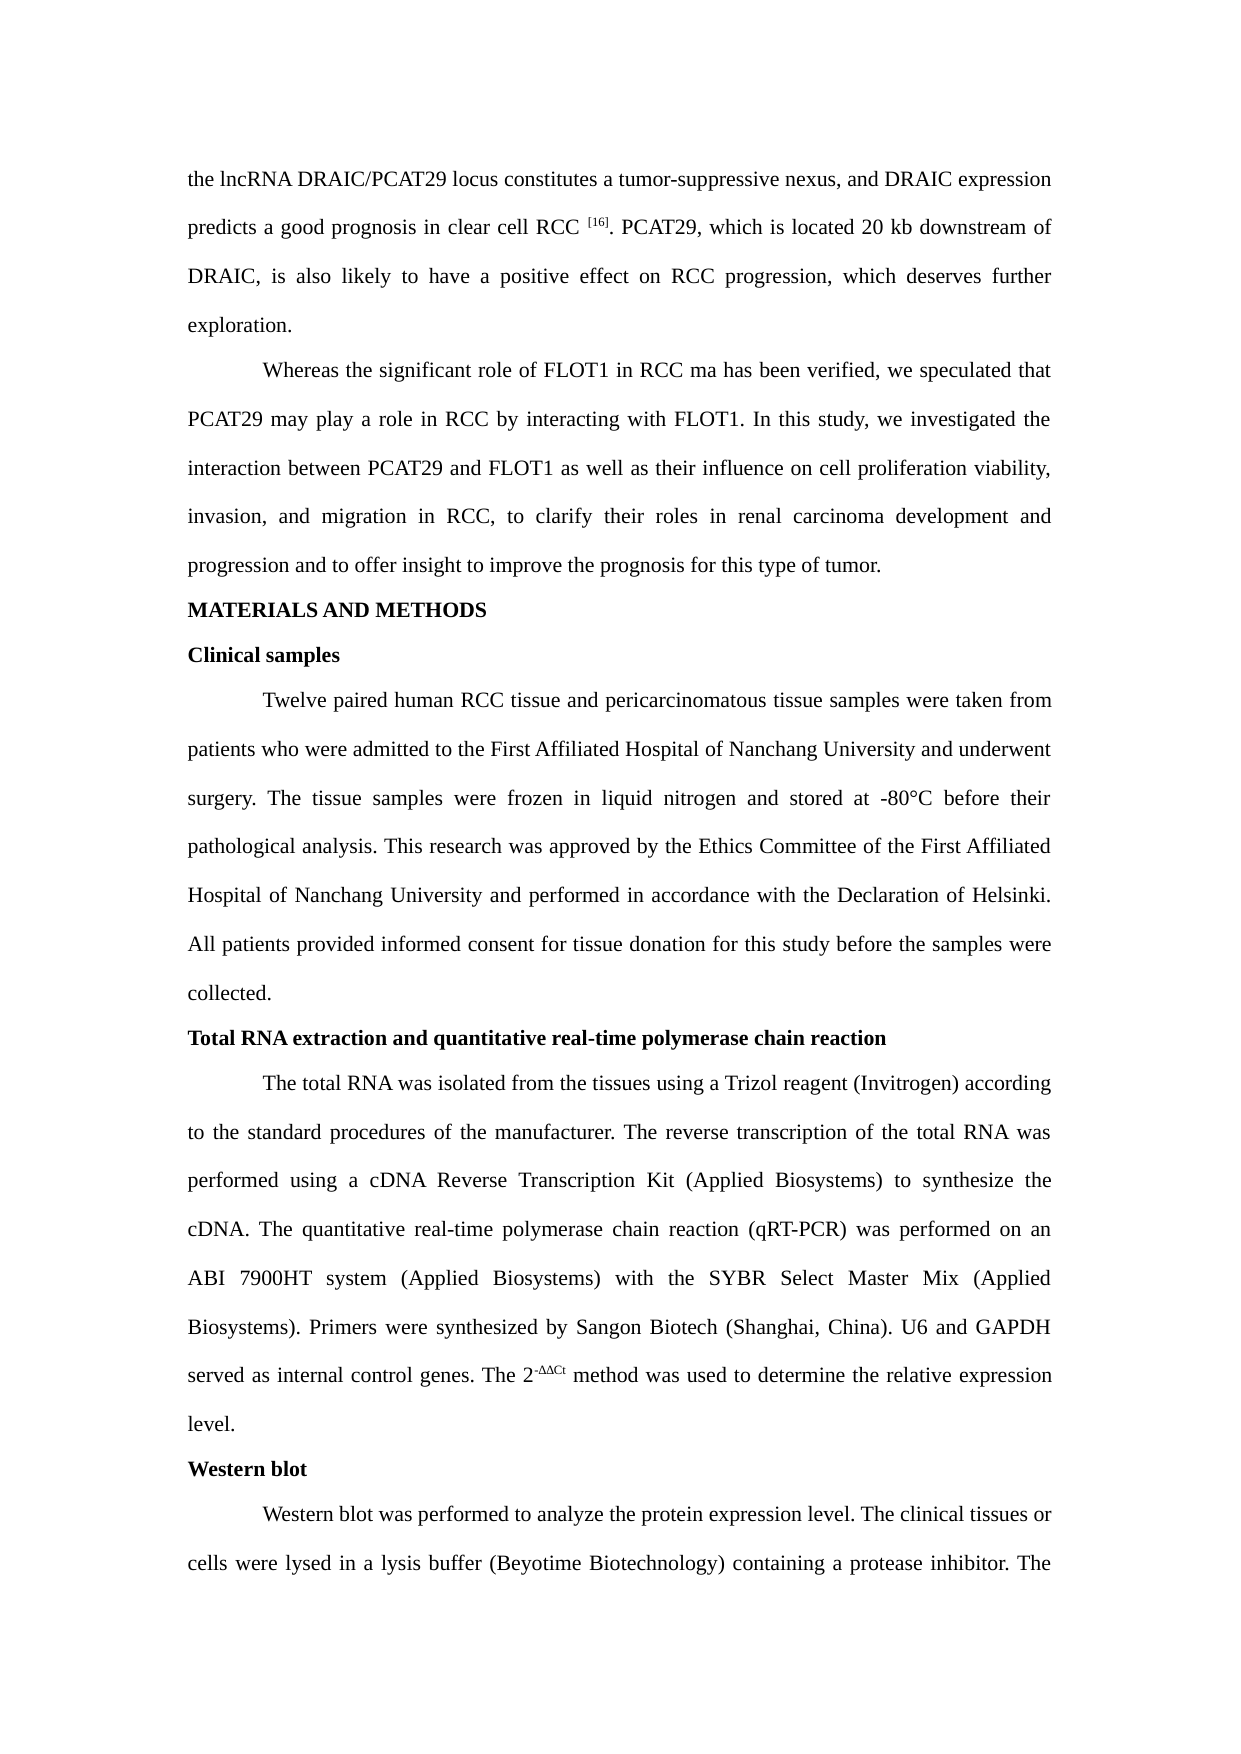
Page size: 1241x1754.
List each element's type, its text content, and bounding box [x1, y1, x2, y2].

text Twelve paired human RCC tissue and pericarcinomatous tissue samples were taken from patients who were admitted to the First Affiliated Hospital of Nanchang University and underwent surgery. The tissue samples were frozen in liquid nitrogen and stored at -80°C before their pathological analysis. This research was approved by the Ethics Committee of the First Affiliated Hospital of Nanchang University and performed in accordance with the Declaration of Helsinki. All patients provided informed consent for tissue donation for this study before the samples were collected. [187, 684, 1053, 1009]
text MATERIALS AND METHODS [187, 593, 1053, 626]
text The total RNA was isolated from the tissues using a Trizol reagent (Invitrogen) according to the standard procedures of the manufacturer. The reverse transcription of the total RNA was performed using a cDNA Reverse Transcription Kit (Applied Biosystems) to synthesize the cDNA. The quantitative real-time polymerase chain reaction (qRT-PCR) was performed on an ABI 7900HT system (Applied Biosystems) with the SYBR Select Master Mix (Applied Biosystems). Primers were synthesized by Sangon Biotech (Shanghai, China). U6 and GAPDH served as internal control genes. The 2-∆∆Ct method was used to determine the relative expression level. [187, 1066, 1053, 1440]
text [187, 162, 1053, 341]
text Western blot [187, 1453, 1053, 1485]
text Whereas the significant role of FLOT1 in RCC ma has been verified, we speculated that PCAT29 may play a role in RCC by interacting with FLOT1. In this study, we investigated the interaction between PCAT29 and FLOT1 as well as their influence on cell proliferation viability, invasion, and migration in RCC, to clarify their roles in renal carcinoma development and progression and to offer insight to improve the prognosis for this type of tumor. [187, 353, 1053, 581]
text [187, 1498, 1053, 1579]
text Total RNA extraction and quantitative real-time polymerase chain reaction [187, 1021, 1053, 1054]
text Clinical samples [187, 638, 1053, 671]
